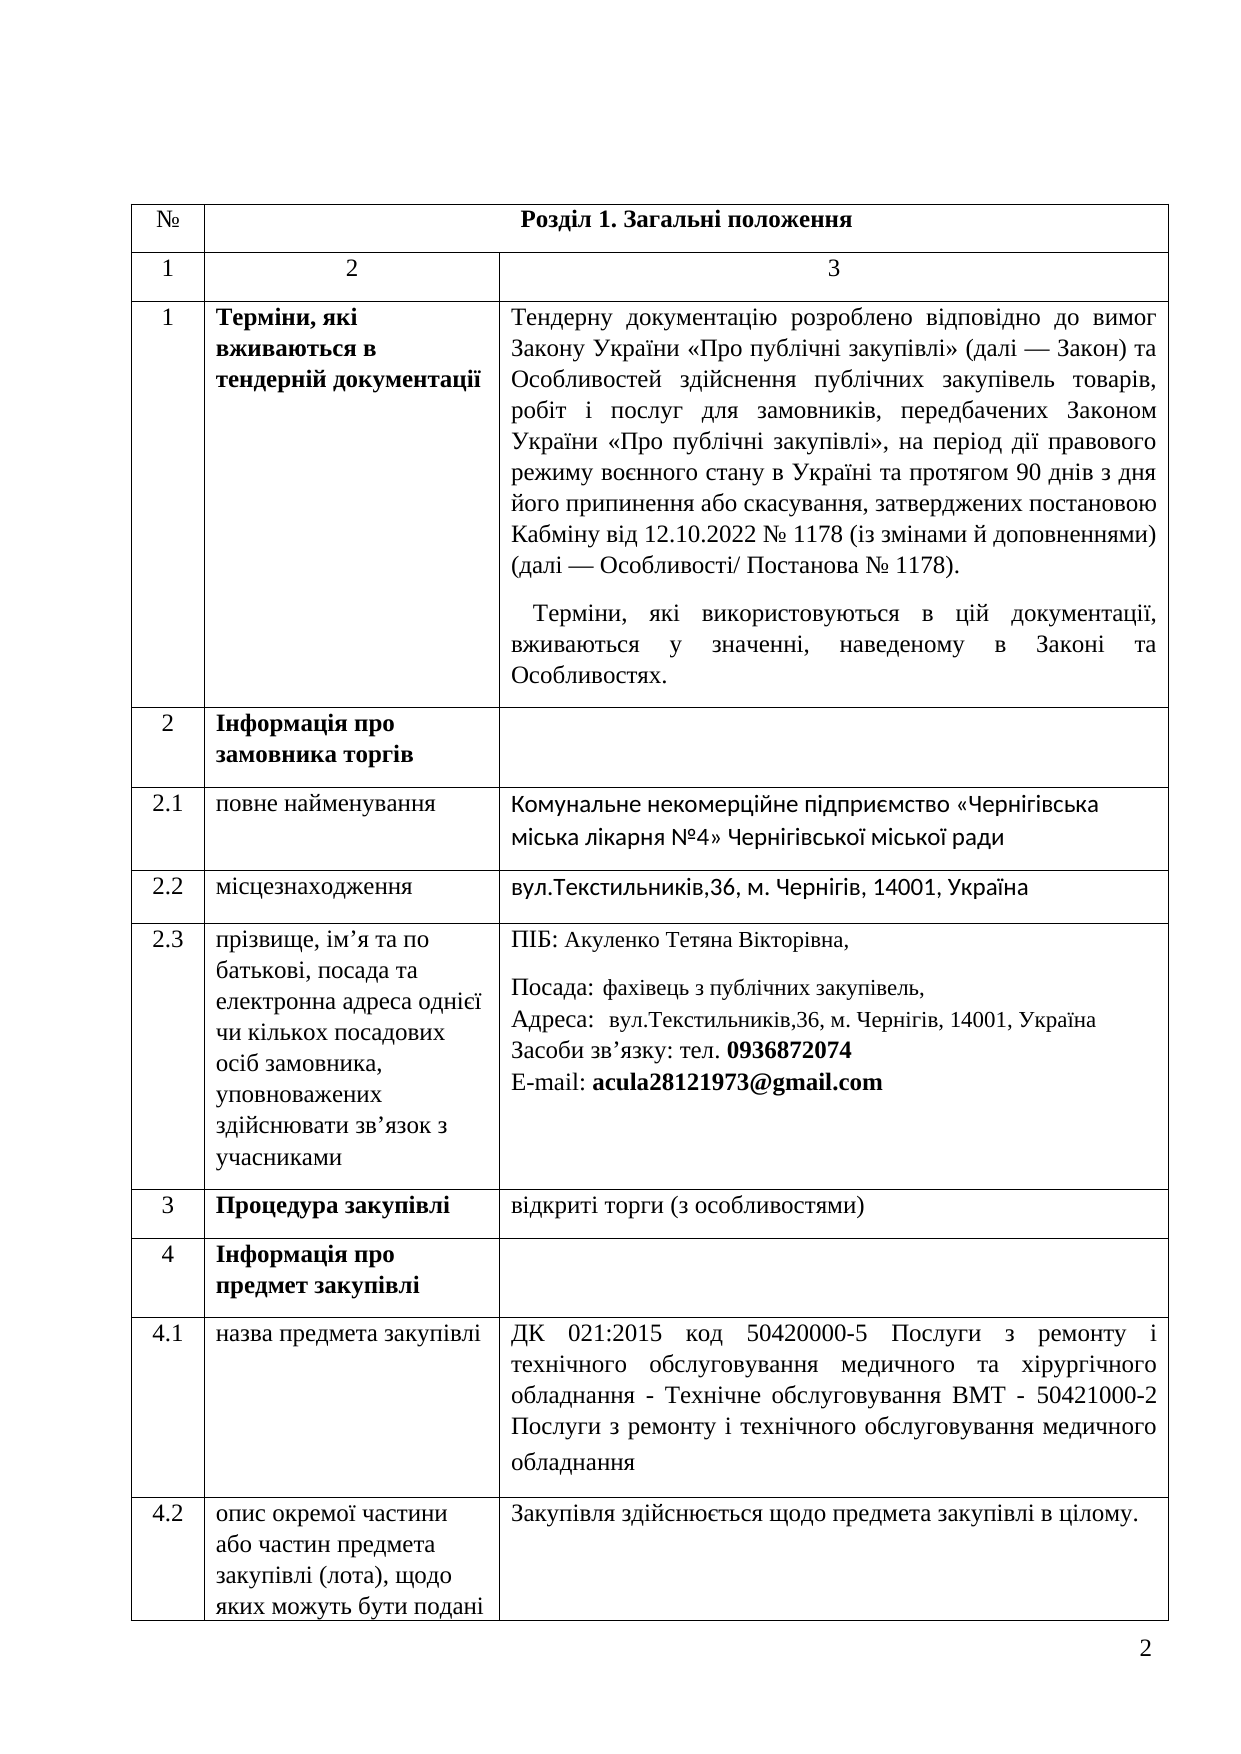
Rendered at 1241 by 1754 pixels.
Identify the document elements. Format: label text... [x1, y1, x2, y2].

table_cell назва предмета закупівлі [205, 1318, 499, 1497]
table_cell 2.3 [132, 924, 204, 1189]
table_cell [500, 708, 1168, 787]
table_cell 4.2 [132, 1498, 204, 1619]
table_cell 3 [500, 253, 1168, 301]
table_cell 1 [132, 302, 204, 707]
table_cell Процедура закупівлі [205, 1190, 499, 1238]
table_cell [205, 1498, 499, 1619]
table_cell повне найменування [205, 788, 499, 870]
table_cell 4.1 [132, 1318, 204, 1497]
table_cell ДК 021:2015 код 50420000-5 Послуги з ремонту і технічного обслуговування медичного та хірургічного обладнання - Технічне обслуговування ВМТ - 50421000-2 Послуги з ремонту і технічного обслуговування медичного обладнання [500, 1318, 1168, 1497]
table_cell 4 [132, 1239, 204, 1317]
table_cell Терміни, які вживаються в тендерній документації [205, 302, 499, 707]
table_cell 2 [205, 253, 499, 301]
table_cell 2.2 [132, 871, 204, 923]
table_cell прізвище, ім’я та по батькові, посада та електронна адреса однієї чи кількох посадових осіб замовника, уповноважених здійснювати зв’язок з учасниками [205, 924, 499, 1189]
table_header № [132, 205, 204, 252]
table_cell місцезнаходження [205, 871, 499, 923]
table_cell [500, 1239, 1168, 1317]
table_cell вул.Текстильників,36, м. Чернігів, 14001, Україна [500, 871, 1168, 923]
table_cell Інформація про предмет закупівлі [205, 1239, 499, 1317]
table_cell 2 [132, 708, 204, 787]
table_cell 1 [132, 253, 204, 301]
table_cell ПІБ: Акуленко Тетяна Вікторівна, Посада: фахівець з публічних закупівель, Адреса: вул.Текстильників,36, м. Чернігів, 14001, Україна Засоби зв’язку: тел. 0936872074 E-mail: acula28121973@gmail.com [500, 924, 1168, 1189]
table_cell 2.1 [132, 788, 204, 870]
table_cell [500, 1498, 1168, 1619]
table_cell 3 [132, 1190, 204, 1238]
table_cell Комунальне некомерційне підприємство «Чернігівська міська лікарня №4» Чернігівської міської ради [500, 788, 1168, 870]
table_cell Тендерну документацію розроблено відповідно до вимог Закону України «Про публічні закупівлі» (далі — Закон) та Особливостей здійснення публічних закупівель товарів, робіт і послуг для замовників, передбачених Законом України «Про публічні закупівлі», на період дії правового режиму воєнного стану в Україні та протягом 90 днів з дня його припинення або скасування, затверджених постановою Кабміну від 12.10.2022 № 1178 (із змінами й доповненнями) (далі — Особливості/ Постанова № 1178). Терміни, які використовуються в цій документації, вживаються у значенні, наведеному в Законі та Особливостях. [500, 302, 1168, 707]
table_header Розділ 1. Загальні положення [205, 205, 1168, 252]
table_cell Інформація про замовника торгів [205, 708, 499, 787]
table_cell відкриті торги (з особливостями) [500, 1190, 1168, 1238]
